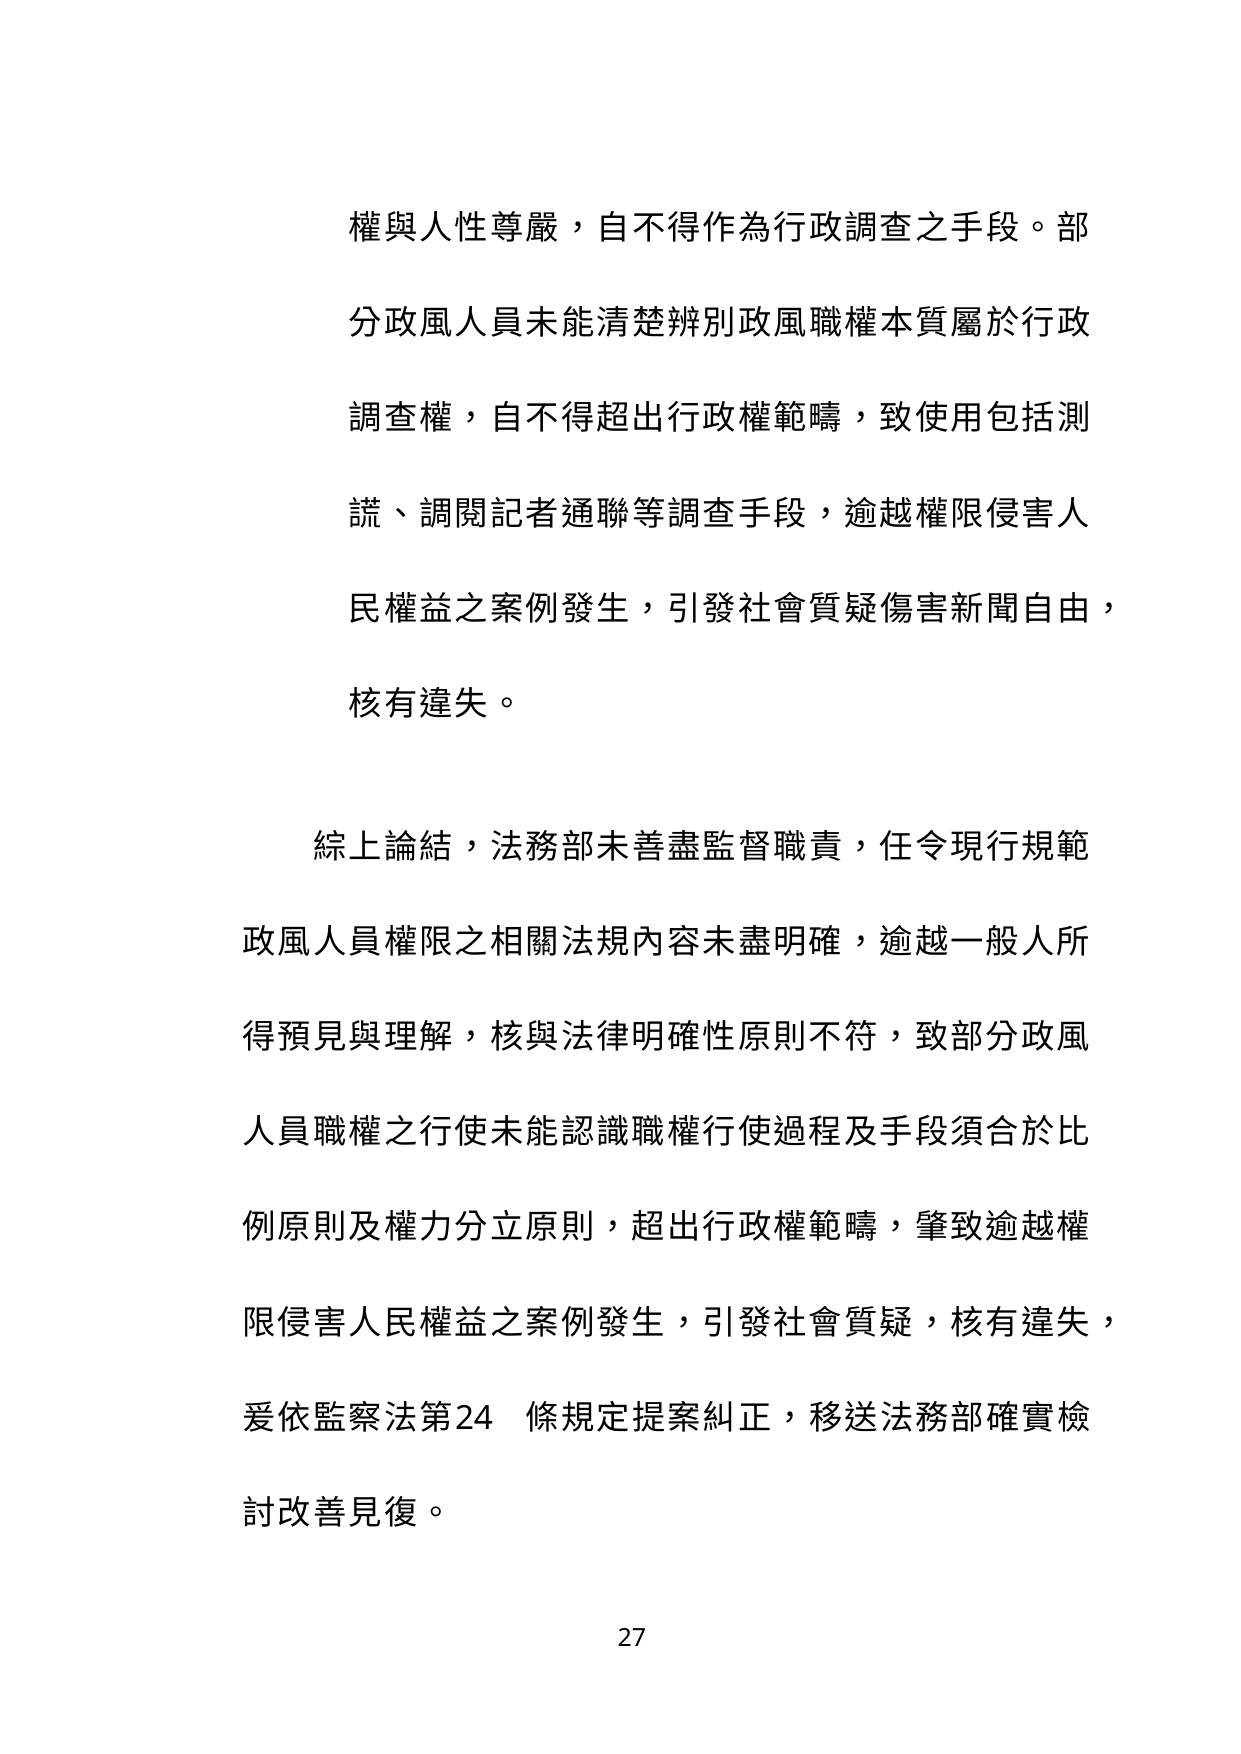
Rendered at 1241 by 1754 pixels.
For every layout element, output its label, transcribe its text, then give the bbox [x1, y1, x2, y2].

text 綜上論結，法務部未善盡監督職責，任令現行規範政風人員權限之相關法規內容未盡明確，逾越一般人所得預見與理解，核與法律明確性原則不符，致部分政風人員職權之行使未能認識職權行使過程及手段須合於比例原則及權力分立原則，超出行政權範疇，肇致逾越權限侵害人民權益之案例發生，引發社會質疑，核有違失，爰依監察法第24條規定提案糾正，移送法務部確實檢討改善見復。 [242, 796, 1092, 1558]
